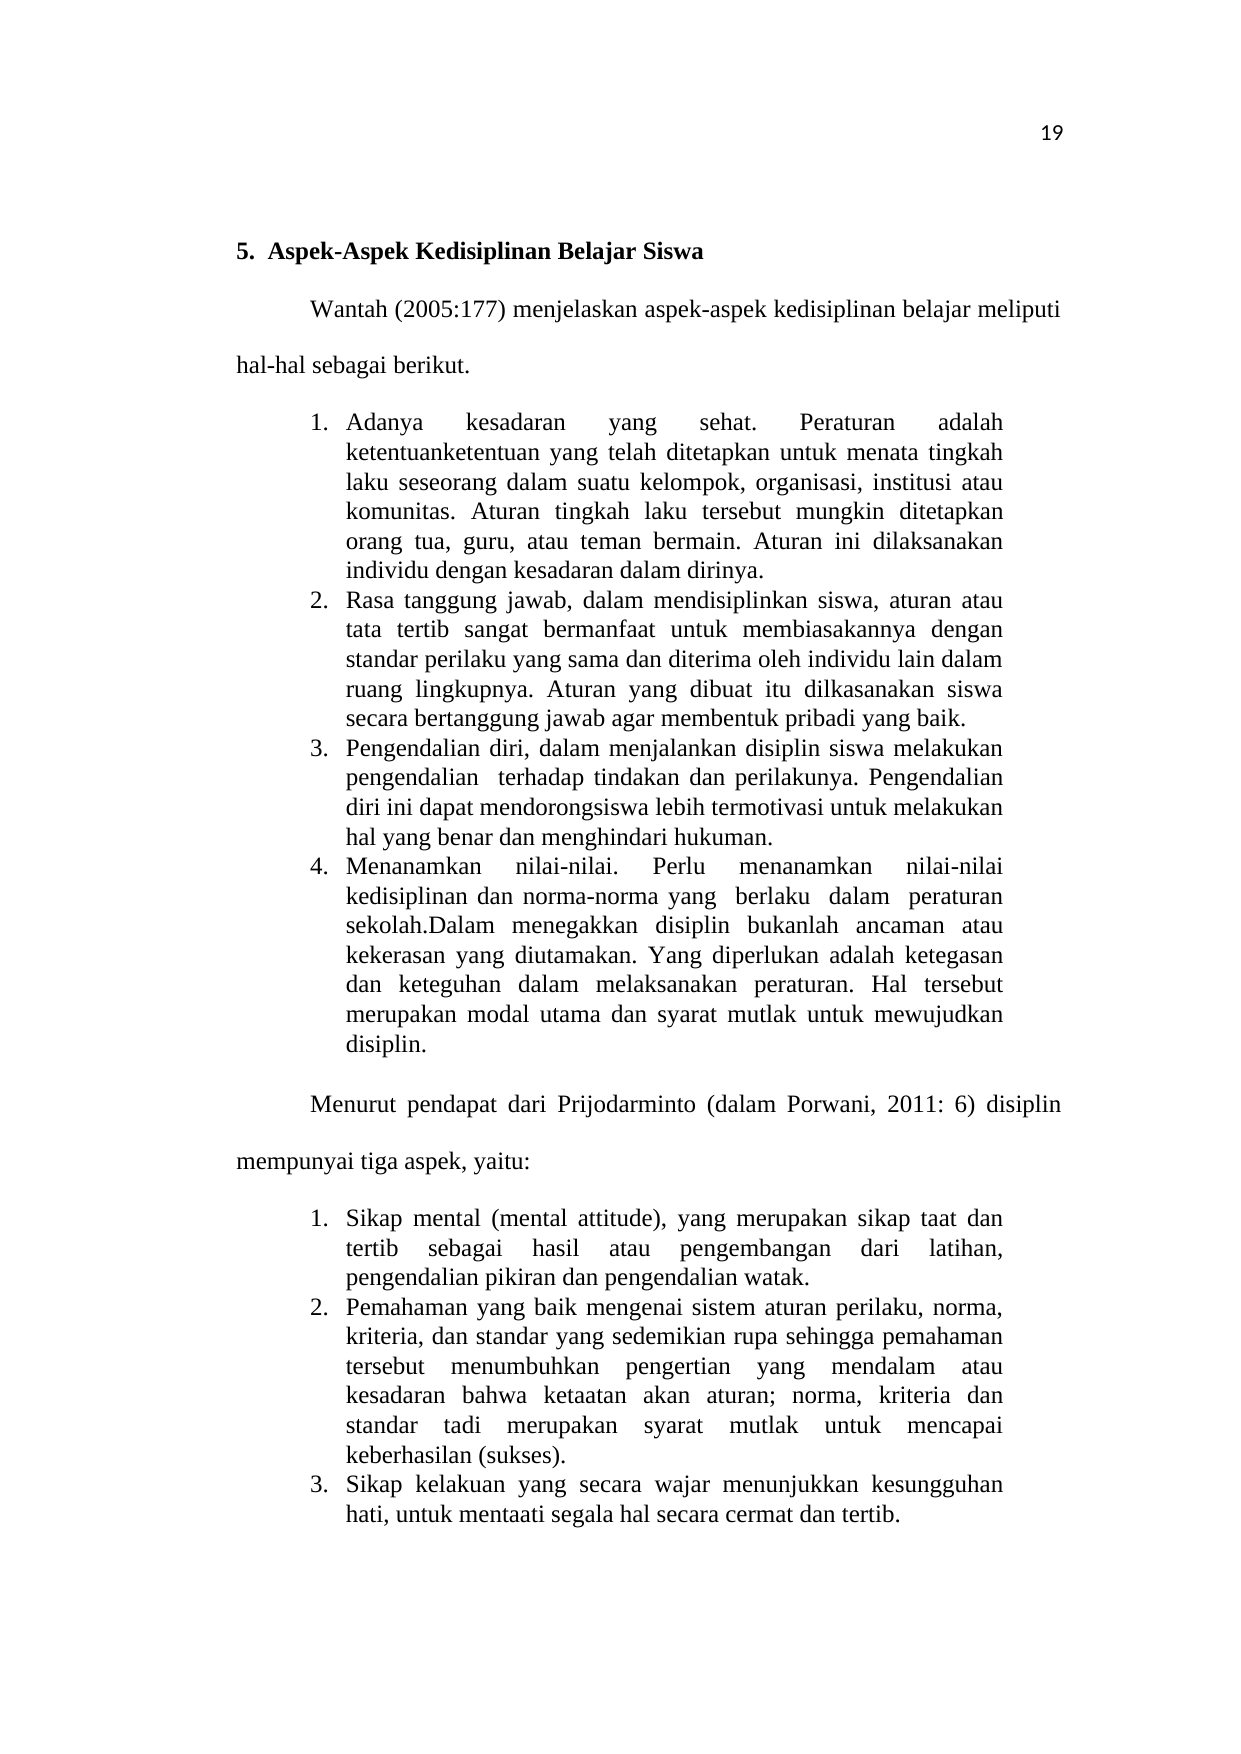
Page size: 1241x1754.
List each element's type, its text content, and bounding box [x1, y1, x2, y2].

list Sikap mental (mental attitude), yang merupakan sikap taat dan tertib sebagai hasil atau pengembangan dari latihan, pengendalian pikiran dan pengendalian watak. [310, 1203, 1003, 1291]
list Sikap kelakuan yang secara wajar menunjukkan kesungguhan hati, untuk mentaati segala hal secara cermat dan tertib. [310, 1469, 1003, 1528]
list Adanya kesadaran yang sehat. Peraturan adalah ketentuanketentuan yang telah ditetapkan untuk menata tingkah laku seseorang dalam suatu kelompok, organisasi, institusi atau komunitas. Aturan tingkah laku tersebut mungkin ditetapkan orang tua, guru, atau teman bermain. Aturan ini dilaksanakan individu dengan kesadaran dalam dirinya. [310, 407, 1003, 584]
list Pemahaman yang baik mengenai sistem aturan perilaku, norma, kriteria, dan standar yang sedemikian rupa sehingga pemahaman tersebut menumbuhkan pengertian yang mendalam atau kesadaran bahwa ketaatan akan aturan; norma, kriteria dan standar tadi merupakan syarat mutlak untuk mencapai keberhasilan (sukses). [310, 1292, 1003, 1468]
list Pengendalian diri, dalam menjalankan disiplin siswa melakukan pengendalian terhadap tindakan dan perilakunya. Pengendalian diri ini dapat mendorongsiswa lebih termotivasi untuk melakukan hal yang benar dan menghindari hukuman. [310, 733, 1003, 850]
list Menanamkan nilai-nilai. Perlu menanamkan nilai-nilai kedisiplinan dan norma-norma yang berlaku dalam peraturan sekolah.Dalam menegakkan disiplin bukanlah ancaman atau kekerasan yang diutamakan. Yang diperlukan adalah ketegasan dan keteguhan dalam melaksanakan peraturan. Hal tersebut merupakan modal utama dan syarat mutlak untuk mewujudkan disiplin. [310, 851, 1003, 1057]
subtitle 5. Aspek-Aspek Kedisiplinan Belajar Siswa [236, 236, 1063, 265]
text Menurut pendapat dari Prijodarminto (dalam Porwani, 2011: 6) disiplin mempunyai tiga aspek, yaitu: [236, 1089, 1061, 1175]
list Rasa tanggung jawab, dalam mendisiplinkan siswa, aturan atau tata tertib sangat bermanfaat untuk membiasakannya dengan standar perilaku yang sama dan diterima oleh individu lain dalam ruang lingkupnya. Aturan yang dibuat itu dilkasanakan siswa secara bertanggung jawab agar membentuk pribadi yang baik. [310, 585, 1003, 732]
text Wantah (2005:177) menjelaskan aspek-aspek kedisiplinan belajar meliputi hal-hal sebagai berikut. [236, 294, 1061, 379]
